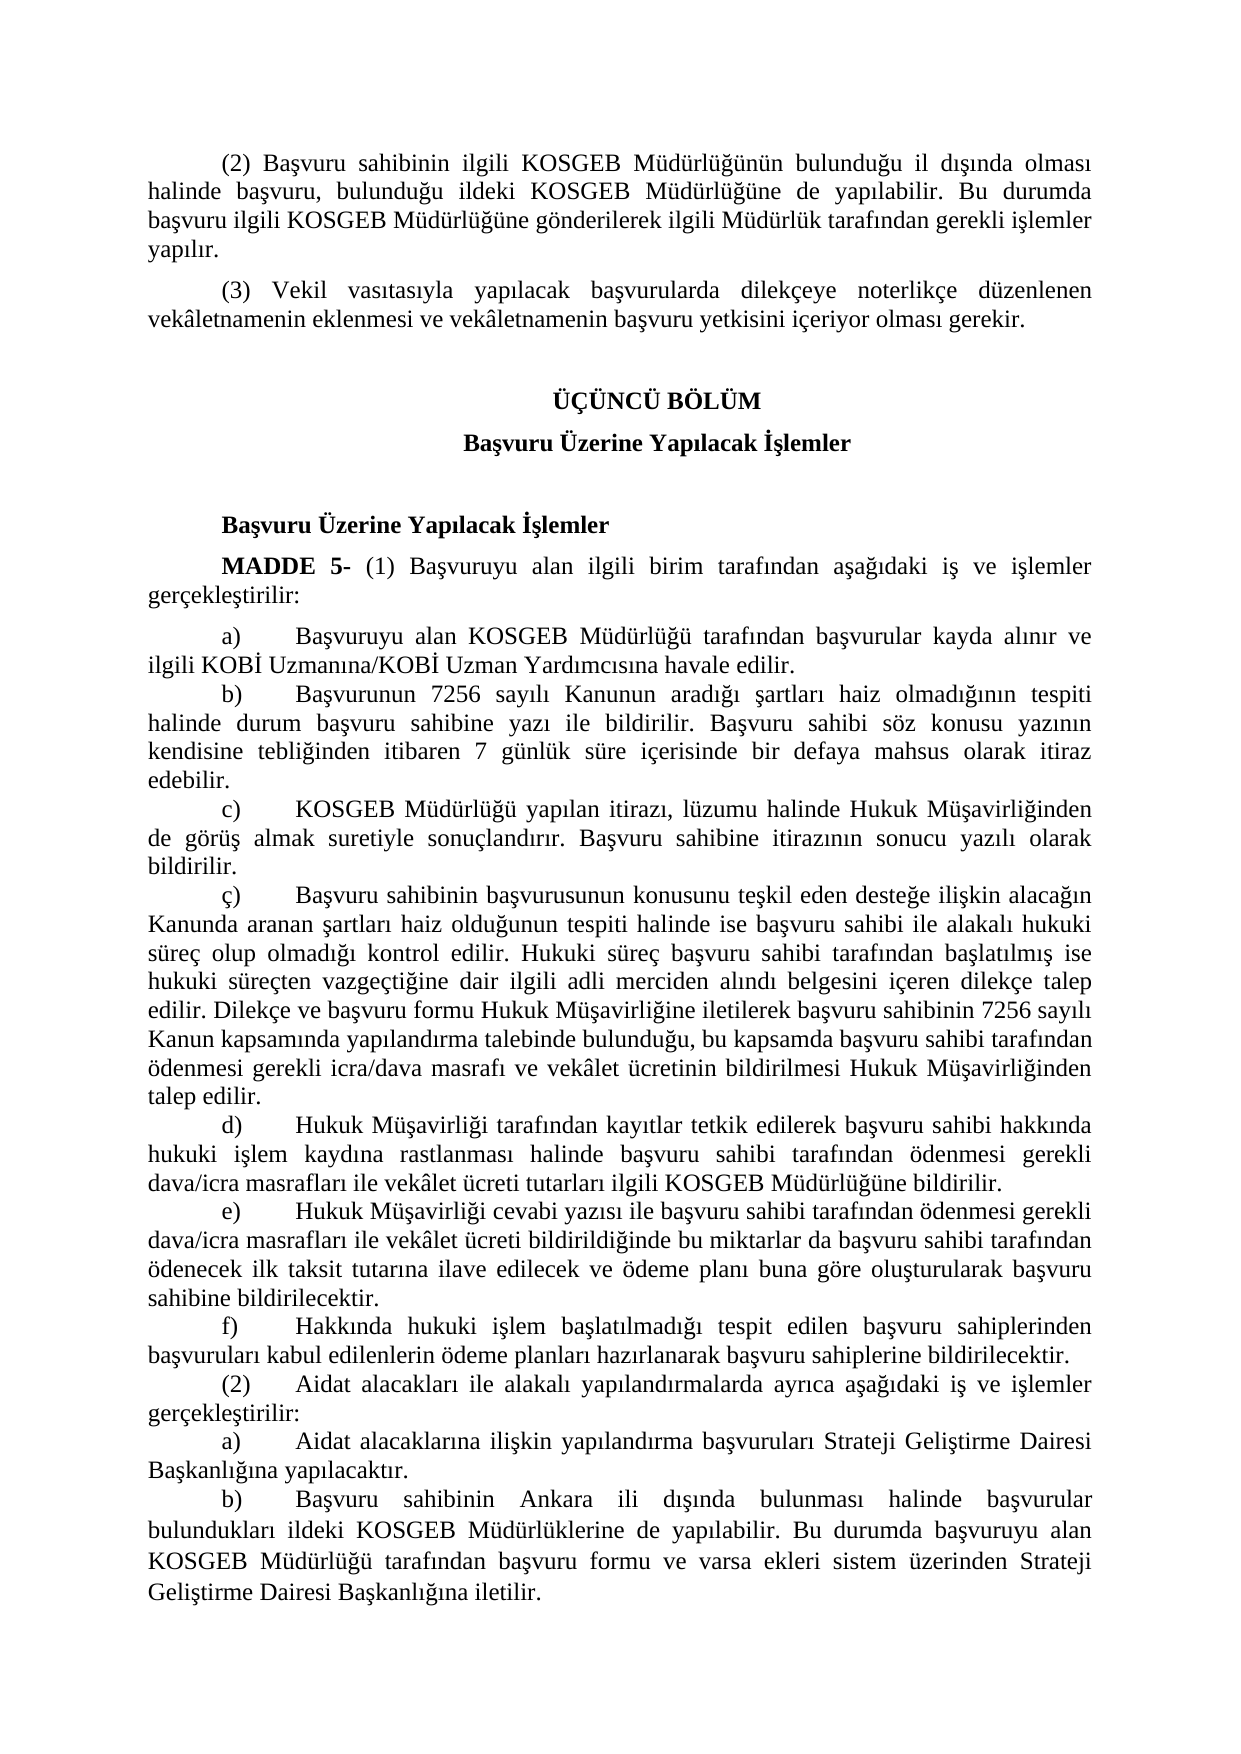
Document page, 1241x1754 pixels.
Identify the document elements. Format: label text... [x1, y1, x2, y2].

text (2) Başvuru sahibinin ilgili KOSGEB Müdürlüğünün bulunduğu il dışında olması halinde başvuru, bulunduğu ildeki KOSGEB Müdürlüğüne de yapılabilir. Bu durumda başvuru ilgili KOSGEB Müdürlüğüne gönderilerek ilgili Müdürlük tarafından gerekli işlemler yapılır. [148, 148, 1093, 263]
text Başvuru Üzerine Yapılacak İşlemler [148, 510, 1093, 539]
text (3) Vekil vasıtasıyla yapılacak başvurularda dilekçeye noterlikçe düzenlenen vekâletnamenin eklenmesi ve vekâletnamenin başvuru yetkisini içeriyor olması gerekir. [148, 275, 1093, 333]
text ÜÇÜNCÜ BÖLÜM [148, 386, 1093, 415]
list Başvuruyu alan KOSGEB Müdürlüğü tarafından başvurular kayda alınır ve ilgili KOBİ Uzmanına/KOBİ Uzman Yardımcısına havale edilir. [148, 621, 1093, 679]
list Başvurunun 7256 sayılı Kanunun aradığı şartları haiz olmadığının tespiti halinde durum başvuru sahibine yazı ile bildirilir. Başvuru sahibi söz konusu yazının kendisine tebliğinden itibaren 7 günlük süre içerisinde bir defaya mahsus olarak itiraz edebilir. [148, 679, 1093, 794]
list Başvuru sahibinin Ankara ili dışında bulunması halinde başvurular bulundukları ildeki KOSGEB Müdürlüklerine de yapılabilir. Bu durumda başvuruyu alan KOSGEB Müdürlüğü tarafından başvuru formu ve varsa ekleri sistem üzerinden Strateji Geliştirme Dairesi Başkanlığına iletilir. [148, 1484, 1093, 1606]
list Aidat alacaklarına ilişkin yapılandırma başvuruları Strateji Geliştirme Dairesi Başkanlığına yapılacaktır. [148, 1426, 1093, 1484]
list Hukuk Müşavirliği tarafından kayıtlar tetkik edilerek başvuru sahibi hakkında hukuki işlem kaydına rastlanması halinde başvuru sahibi tarafından ödenmesi gerekli dava/icra masrafları ile vekâlet ücreti tutarları ilgili KOSGEB Müdürlüğüne bildirilir. [148, 1110, 1093, 1196]
list Hukuk Müşavirliği cevabi yazısı ile başvuru sahibi tarafından ödenmesi gerekli dava/icra masrafları ile vekâlet ücreti bildirildiğinde bu miktarlar da başvuru sahibi tarafından ödenecek ilk taksit tutarına ilave edilecek ve ödeme planı buna göre oluşturularak başvuru sahibine bildirilecektir. [148, 1196, 1093, 1311]
text MADDE 5- (1) Başvuruyu alan ilgili birim tarafından aşağıdaki iş ve işlemler gerçekleştirilir: [148, 551, 1093, 609]
list Hakkında hukuki işlem başlatılmadığı tespit edilen başvuru sahiplerinden başvuruları kabul edilenlerin ödeme planları hazırlanarak başvuru sahiplerine bildirilecektir. [148, 1311, 1093, 1369]
text Başvuru Üzerine Yapılacak İşlemler [148, 428, 1093, 456]
list ç) Başvuru sahibinin başvurusunun konusunu teşkil eden desteğe ilişkin alacağın Kanunda aranan şartları haiz olduğunun tespiti halinde ise başvuru sahibi ile alakalı hukuki süreç olup olmadığı kontrol edilir. Hukuki süreç başvuru sahibi tarafından başlatılmış ise hukuki süreçten vazgeçtiğine dair ilgili adli merciden alındı belgesini içeren dilekçe talep edilir. Dilekçe ve başvuru formu Hukuk Müşavirliğine iletilerek başvuru sahibinin 7256 sayılı Kanun kapsamında yapılandırma talebinde bulunduğu, bu kapsamda başvuru sahibi tarafından ödenmesi gerekli icra/dava masrafı ve vekâlet ücretinin bildirilmesi Hukuk Müşavirliğinden talep edilir. [148, 880, 1093, 1110]
list KOSGEB Müdürlüğü yapılan itirazı, lüzumu halinde Hukuk Müşavirliğinden de görüş almak suretiyle sonuçlandırır. Başvuru sahibine itirazının sonucu yazılı olarak bildirilir. [148, 794, 1093, 880]
list Aidat alacakları ile alakalı yapılandırmalarda ayrıca aşağıdaki iş ve işlemler gerçekleştirilir: [148, 1369, 1093, 1426]
